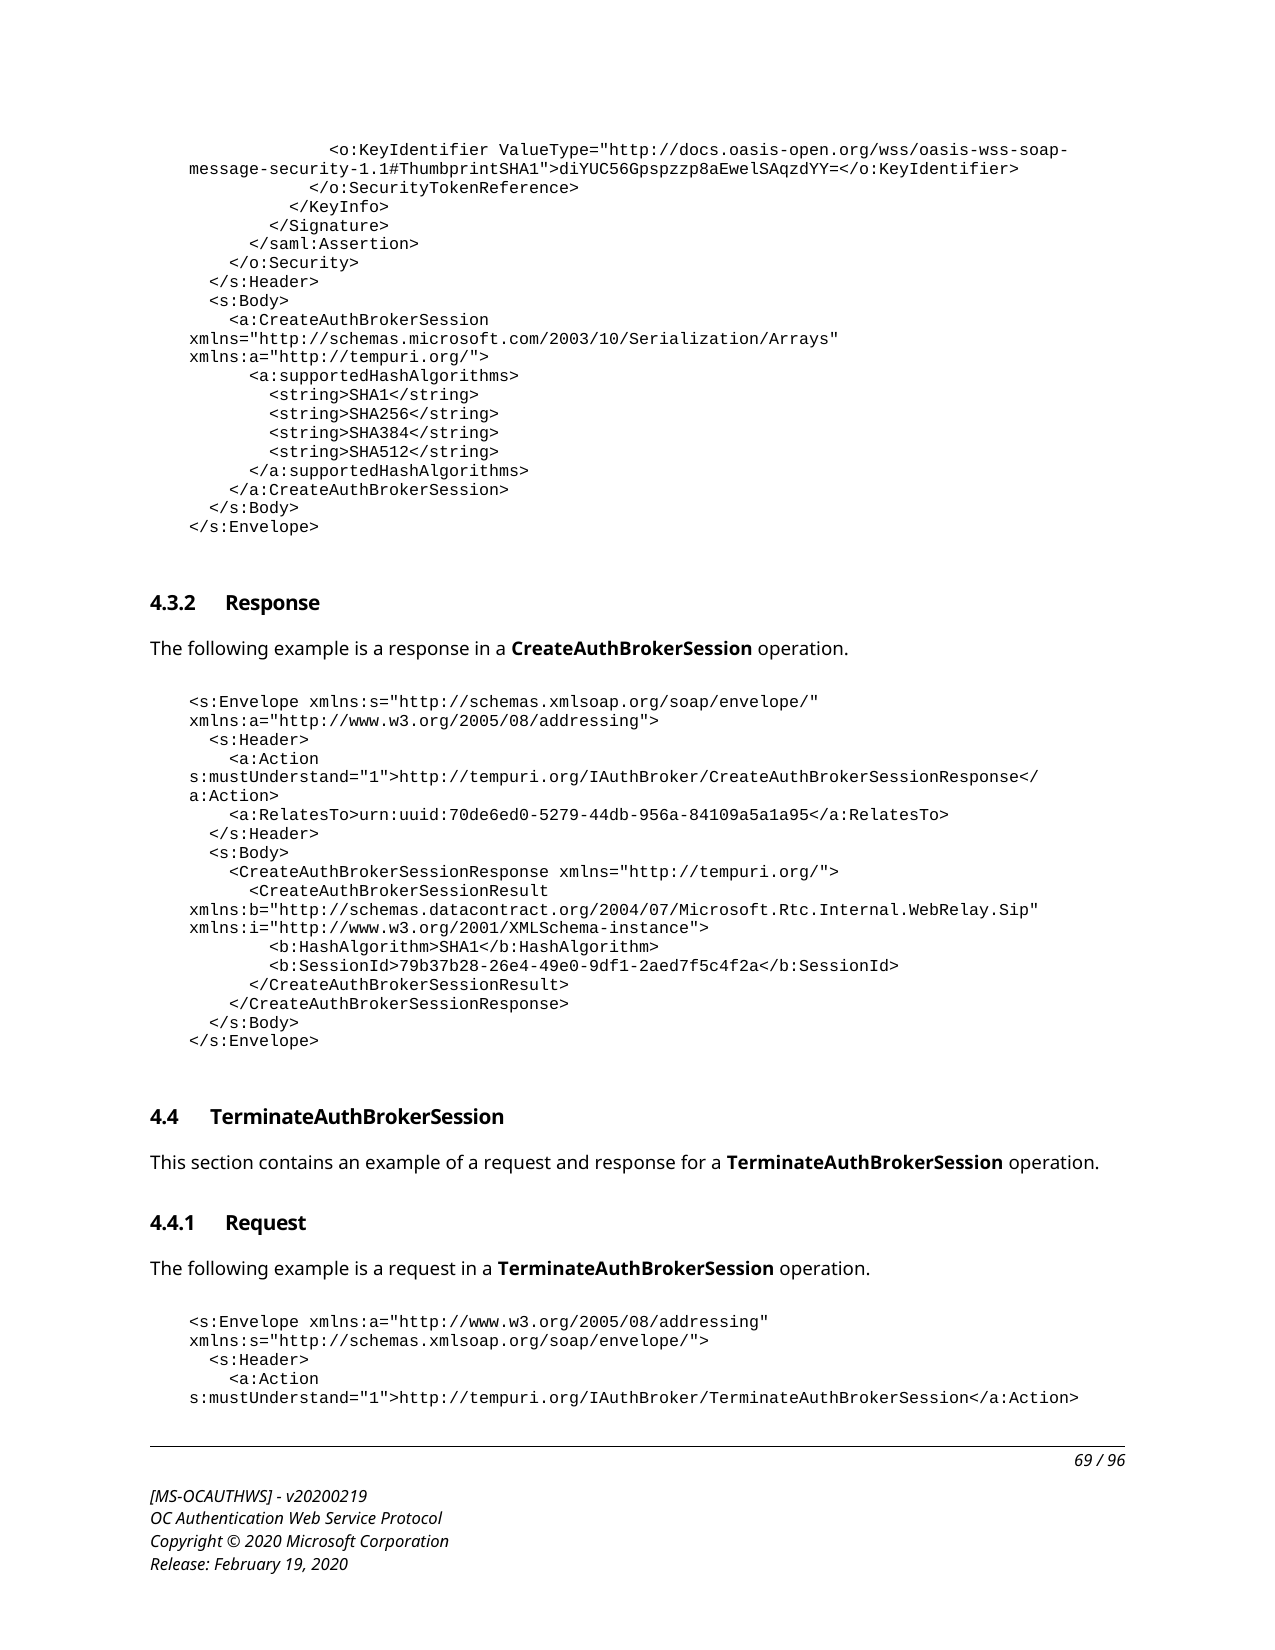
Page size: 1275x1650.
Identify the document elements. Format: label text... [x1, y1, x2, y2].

text <a:Action s:mustUnderstand="1">http://tempuri.org/IAuthBroker/CreateAuthBrokerSessionResponse</a:Action> [175, 736, 1100, 792]
text <s:Header> [175, 717, 1100, 736]
text </s:Body> [175, 999, 1100, 1018]
text </s:Header> [175, 811, 1100, 830]
text <b:SessionId>79b37b28-26e4-49e0-9df1-2aed7f5c4f2a</b:SessionId> [175, 943, 1100, 962]
text <b:HashAlgorithm>SHA1</b:HashAlgorithm> [175, 924, 1100, 943]
text <a:Action s:mustUnderstand="1">http://tempuri.org/IAuthBroker/TerminateAuthBrokerSession</a:Action> [175, 1356, 1100, 1419]
text </o:SecurityTokenReference> [175, 165, 1100, 184]
text <s:Body> [175, 830, 1100, 849]
text </s:Envelope> [175, 1018, 1100, 1062]
text </saml:Assertion> [175, 221, 1100, 240]
text </Signature> [175, 202, 1100, 221]
text The following example is a request in a TerminateAuthBrokerSession operation. [150, 1255, 1125, 1281]
text </s:Body> [175, 485, 1100, 504]
text </s:Envelope> [175, 504, 1100, 548]
text <s:Header> [175, 1337, 1100, 1356]
text <string>SHA384</string> [175, 410, 1100, 429]
text <s:Envelope xmlns:s="http://schemas.xmlsoap.org/soap/envelope/" xmlns:a="http://www.w3.org/2005/08/addressing"> [175, 685, 1100, 717]
text <string>SHA512</string> [175, 429, 1100, 448]
text <CreateAuthBrokerSessionResult xmlns:b="http://schemas.datacontract.org/2004/07/Microsoft.Rtc.Internal.WebRelay.Sip" xmlns:i="http://www.w3.org/2001/XMLSchema-instance"> [175, 868, 1100, 924]
text </s:Header> [175, 259, 1100, 278]
text <a:supportedHashAlgorithms> [175, 353, 1100, 372]
text <string>SHA256</string> [175, 391, 1100, 410]
subtitle Request [150, 1208, 1125, 1236]
subtitle TerminateAuthBrokerSession [150, 1102, 1125, 1130]
text </CreateAuthBrokerSessionResponse> [175, 981, 1100, 999]
text </a:supportedHashAlgorithms> [175, 448, 1100, 466]
text </a:CreateAuthBrokerSession> [175, 466, 1100, 485]
text The following example is a response in a CreateAuthBrokerSession operation. [150, 635, 1125, 660]
text </KeyInfo> [175, 184, 1100, 202]
text <string>SHA1</string> [175, 372, 1100, 391]
text This section contains an example of a request and response for a TerminateAuthBrokerSession operation. [150, 1149, 1125, 1174]
text <a:CreateAuthBrokerSession xmlns="http://schemas.microsoft.com/2003/10/Serialization/Arrays" xmlns:a="http://tempuri.org/"> [175, 297, 1100, 353]
text <s:Body> [175, 278, 1100, 297]
subtitle Response [150, 588, 1125, 616]
text <CreateAuthBrokerSessionResponse xmlns="http://tempuri.org/"> [175, 849, 1100, 868]
text <a:RelatesTo>urn:uuid:70de6ed0-5279-44db-956a-84109a5a1a95</a:RelatesTo> [175, 792, 1100, 811]
text </o:Security> [175, 240, 1100, 259]
text <o:KeyIdentifier ValueType="http://docs.oasis-open.org/wss/oasis-wss-soap-message-security-1.1#ThumbprintSHA1">diYUC56Gpspzzp8aEwelSAqzdYY=</o:KeyIdentifier> [175, 133, 1100, 165]
text <s:Envelope xmlns:a="http://www.w3.org/2005/08/addressing" xmlns:s="http://schemas.xmlsoap.org/soap/envelope/"> [175, 1306, 1100, 1337]
text </CreateAuthBrokerSessionResult> [175, 962, 1100, 981]
